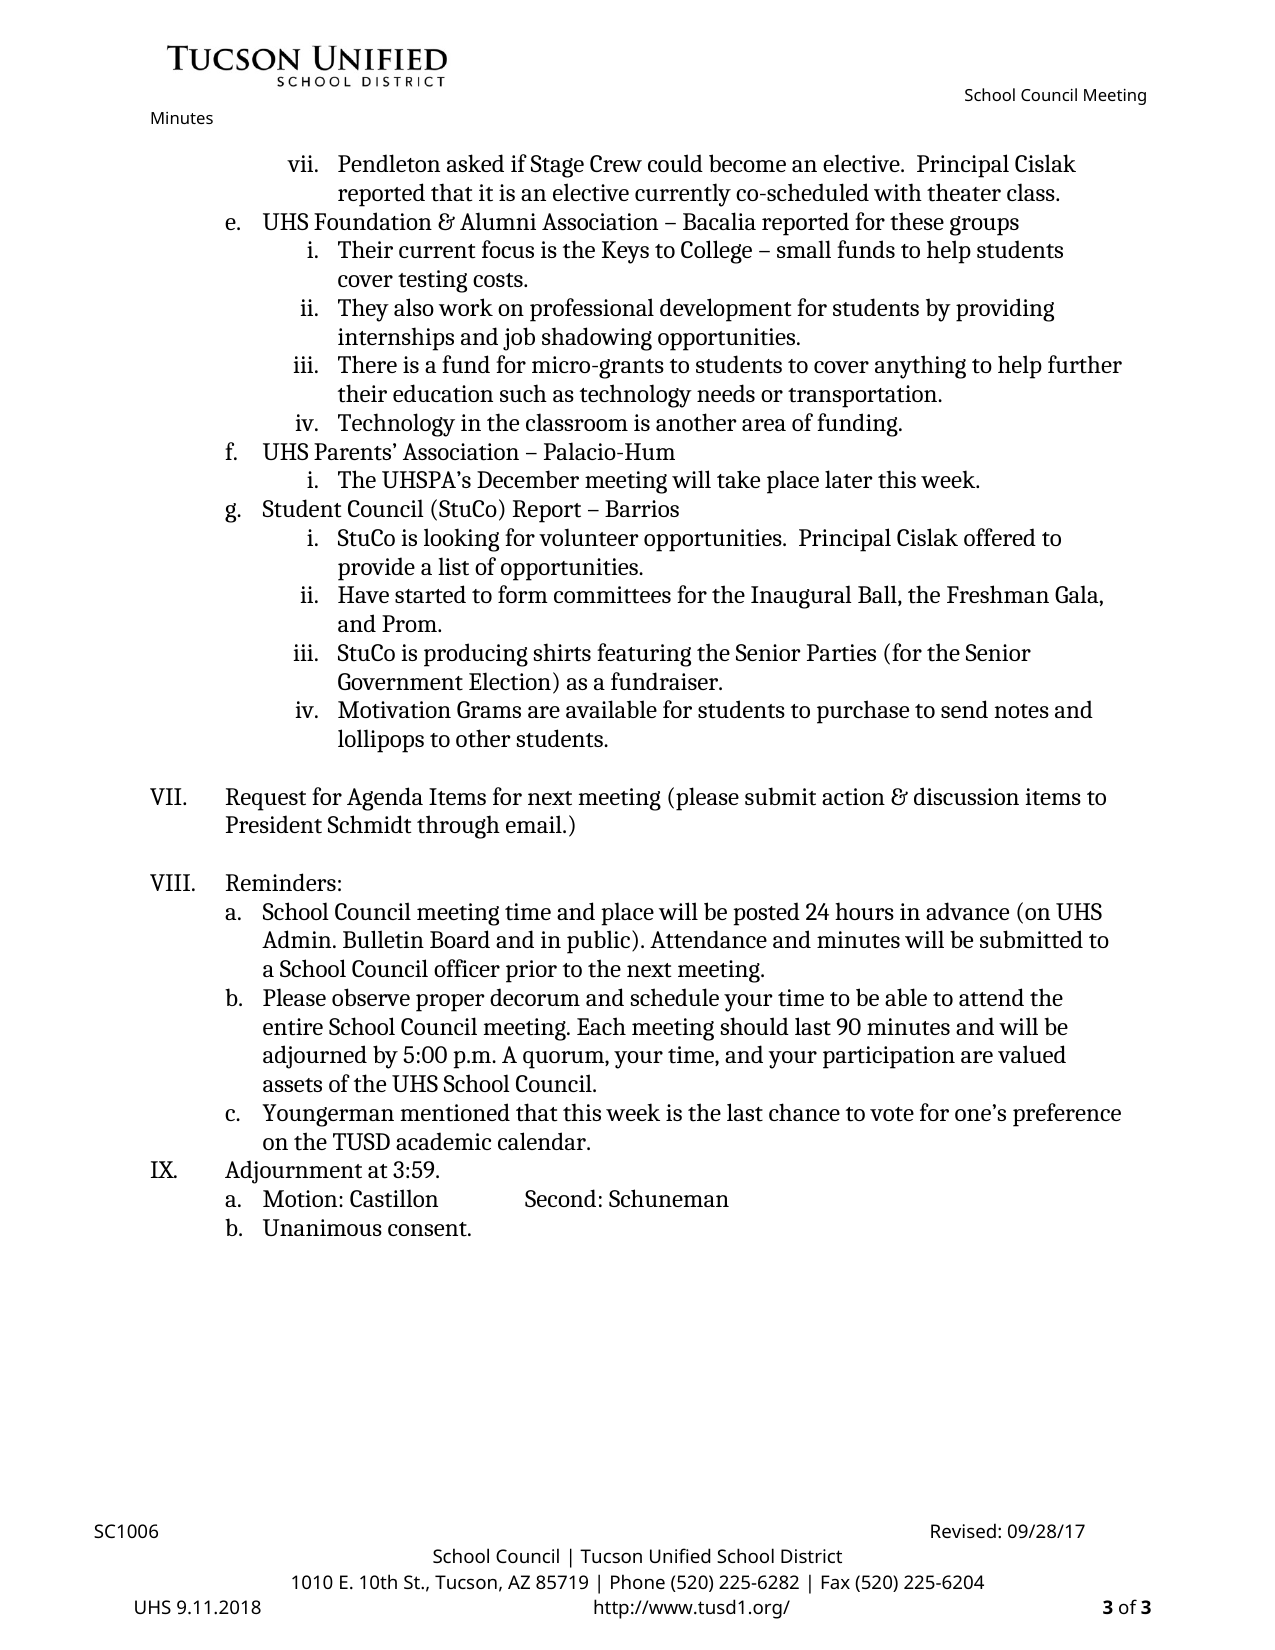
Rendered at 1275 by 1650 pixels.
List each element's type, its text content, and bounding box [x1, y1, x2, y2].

list StuCo is looking for volunteer opportunities. Principal Cislak offered to provide a list of opportunities. [319, 524, 1125, 581]
list School Council meeting time and place will be posted 24 hours in advance (on UHS Admin. Bulletin Board and in public). Attendance and minutes will be submitted to a School Council officer prior to the next meeting. [225, 897, 1125, 984]
list They also work on professional development for students by providing internships and job shadowing opportunities. [319, 294, 1125, 351]
list StuCo is producing shirts featuring the Senior Parties (for the Senior Government Election) as a fundraiser. [319, 639, 1125, 696]
picture [150, 30, 468, 102]
list UHS Parents’ Association – Palacio-Hum [225, 437, 1125, 466]
list Reminders: [150, 869, 1125, 897]
list Motion: Castillon Second: Schuneman [225, 1185, 1125, 1214]
list Their current focus is the Keys to College – small funds to help students cover testing costs. [319, 236, 1125, 294]
list Pendleton asked if Stage Crew could become an elective. Principal Cislak reported that it is an elective currently co-scheduled with theater class. [319, 150, 1125, 207]
list There is a fund for micro-grants to students to cover anything to help further their education such as technology needs or transportation. [319, 351, 1125, 409]
list Adjournment at 3:59. [150, 1156, 1125, 1185]
list Technology in the classroom is another area of funding. [319, 409, 1125, 437]
list Motivation Grams are available for students to purchase to send notes and lollipops to other students. [319, 696, 1125, 754]
list Student Council (StuCo) Report – Barrios [225, 495, 1125, 524]
list Please observe proper decorum and schedule your time to be able to attend the entire School Council meeting. Each meeting should last 90 minutes and will be adjourned by 5:00 p.m. A quorum, your time, and your participation are valued assets of the UHS School Council. [225, 984, 1125, 1099]
list The UHSPA’s December meeting will take place later this week. [319, 466, 1125, 495]
list Have started to form committees for the Inaugural Ball, the Freshman Gala, and Prom. [319, 581, 1125, 639]
list Youngerman mentioned that this week is the last chance to vote for one’s preference on the TUSD academic calendar. [225, 1099, 1125, 1156]
list Unanimous consent. [225, 1214, 1125, 1242]
list Request for Agenda Items for next meeting (please submit action & discussion items to President Schmidt through email.) [150, 782, 1125, 840]
list UHS Foundation & Alumni Association – Bacalia reported for these groups [225, 207, 1125, 236]
